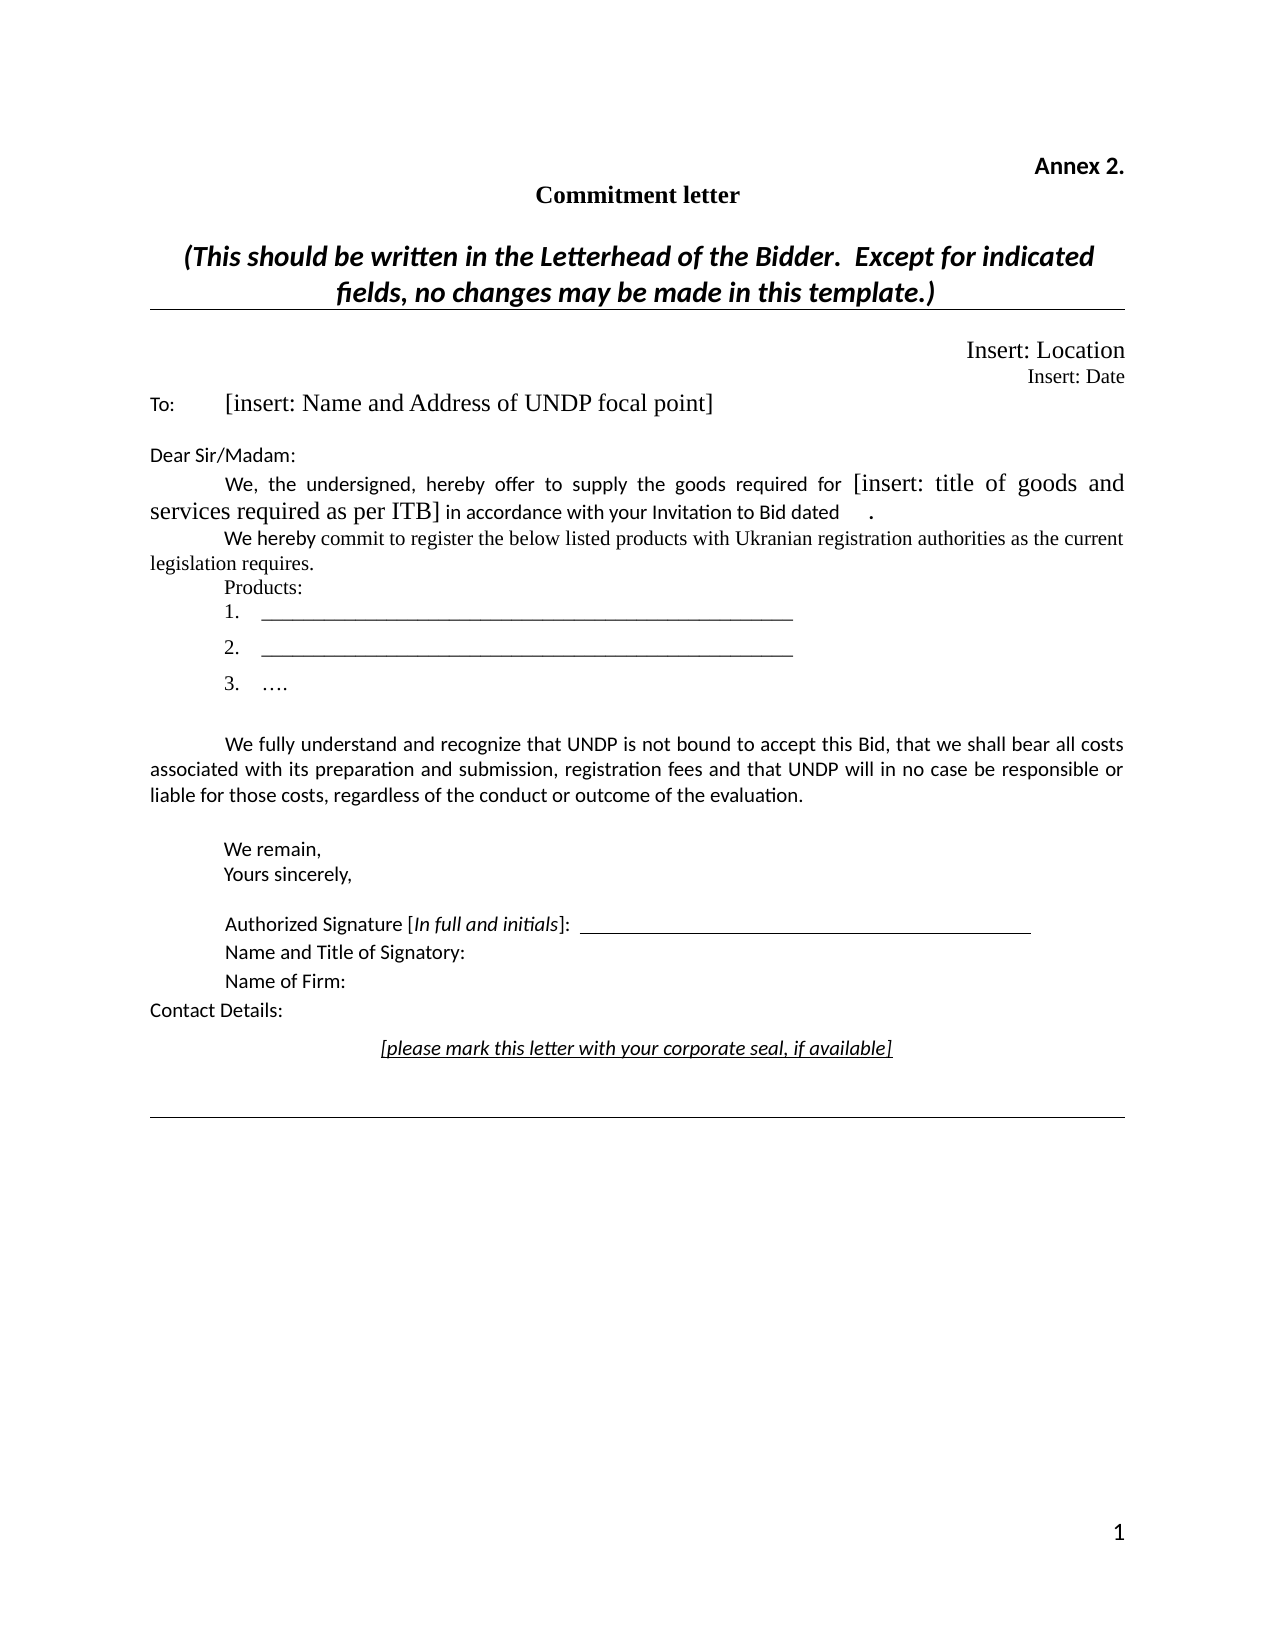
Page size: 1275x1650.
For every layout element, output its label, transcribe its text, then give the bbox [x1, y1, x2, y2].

text We, the undersigned, hereby offer to supply the goods required for in accordance with your Invitation to Bid dated . [150, 468, 1125, 525]
text Contact Details: [150, 994, 1125, 1022]
text Commitment letter [150, 181, 1125, 209]
text Yours sincerely, [150, 861, 1125, 887]
text We hereby commit to register the below listed products with Ukranian registration authorities as the current legislation requires. [150, 525, 1125, 575]
text Name of Firm: [225, 965, 1125, 994]
text Authorized Signature [In full and initials]: [225, 911, 1125, 936]
list ___________________________________________________ [224, 599, 1125, 623]
list …. [224, 671, 1125, 695]
list ___________________________________________________ [224, 635, 1125, 659]
text Name and Title of Signatory: [225, 936, 1125, 965]
text Products: [150, 575, 1125, 599]
text [please mark this letter with your corporate seal, if available] [150, 1035, 1125, 1117]
subtitle (This should be written in the Letterhead of the Bidder. Except for indicated fields, no changes may be made in this template.) [150, 238, 1125, 309]
text To: [150, 388, 1125, 417]
text We remain, [150, 836, 1125, 861]
text Dear Sir/Madam: [150, 442, 1125, 468]
text Annex 2. [150, 150, 1125, 181]
list We fully understand and recognize that UNDP is not bound to accept this Bid, that we shall bear all costs associated with its preparation and submission, registration fees and that UNDP will in no case be responsible or liable for those costs, regardless of the conduct or outcome of the evaluation. [150, 731, 1125, 807]
